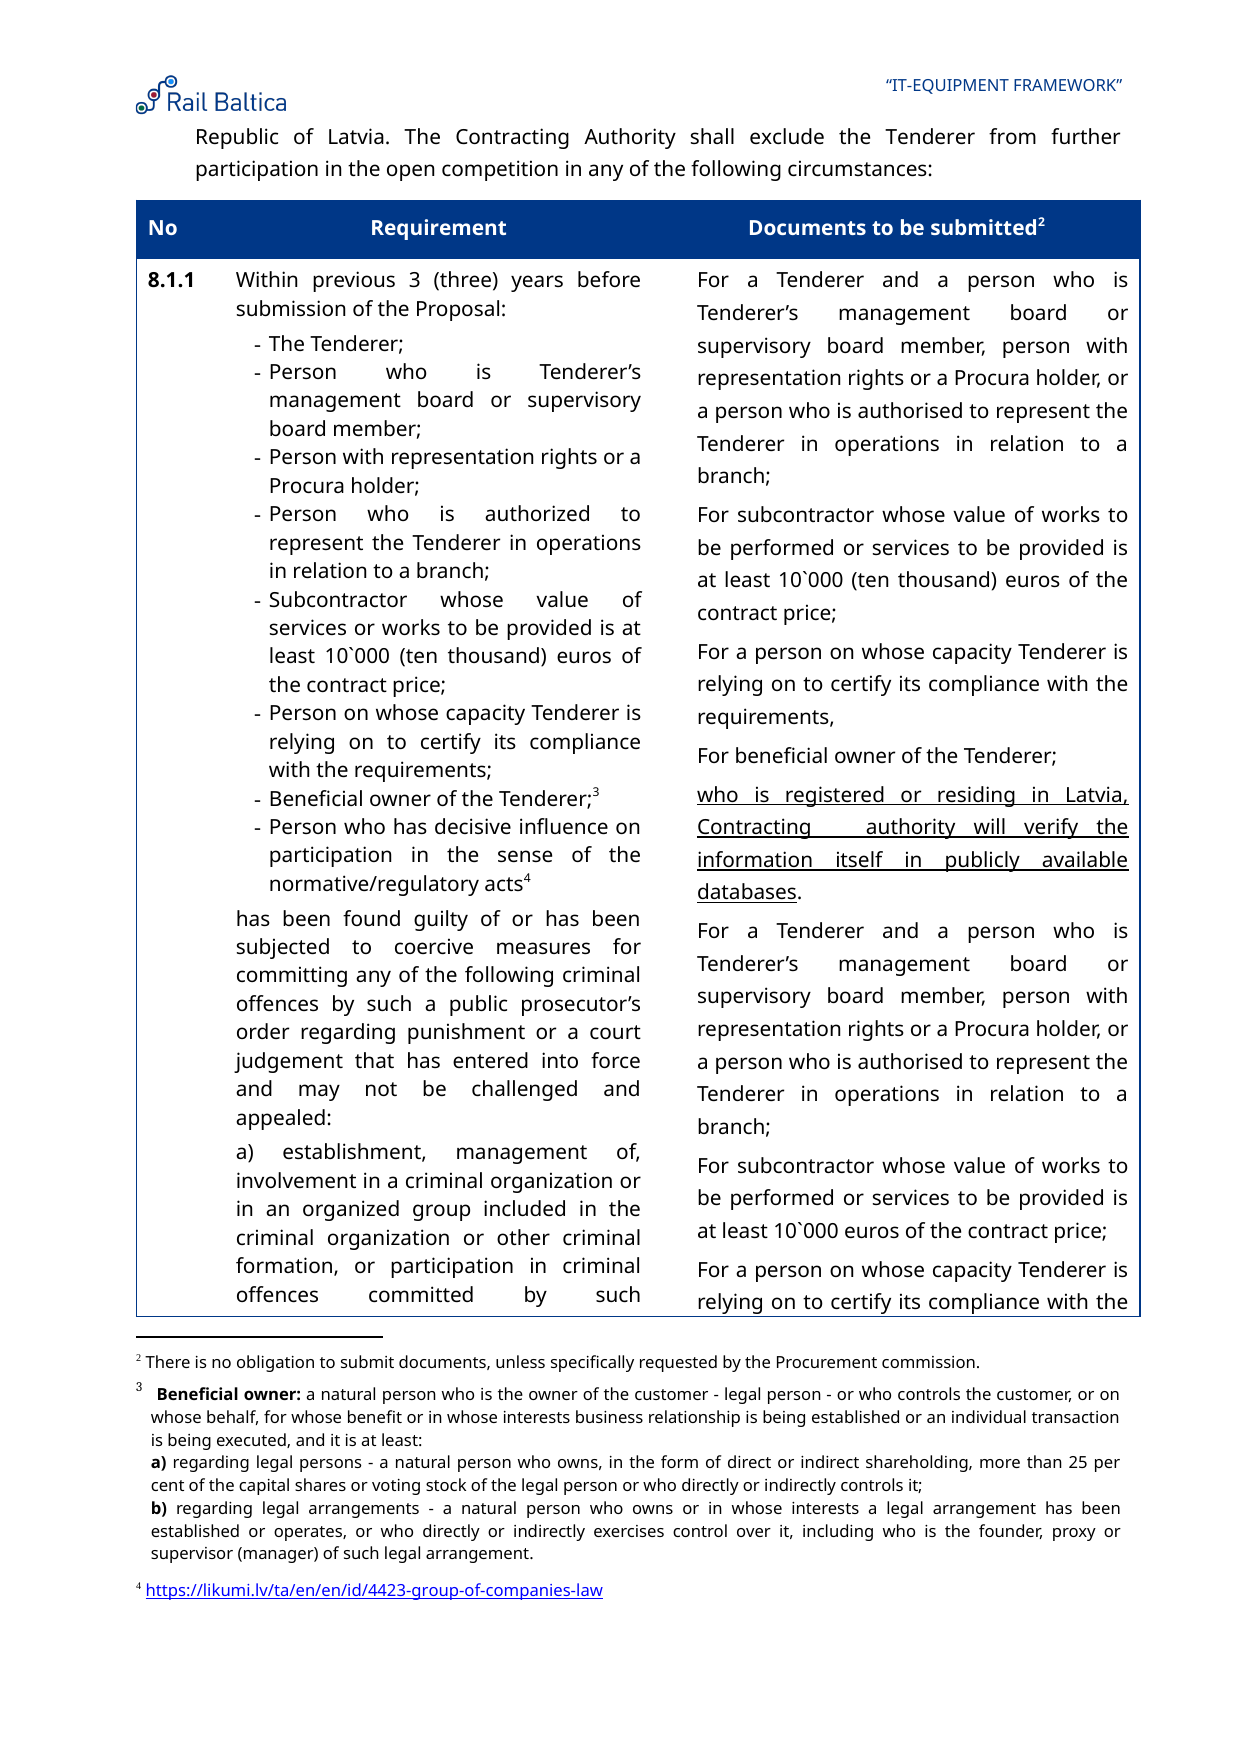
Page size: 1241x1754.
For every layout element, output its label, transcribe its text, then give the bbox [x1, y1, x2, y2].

table_cell 8.1.1 [137, 259, 224, 1316]
table_header No [137, 201, 224, 258]
table_header Requirement [224, 201, 653, 258]
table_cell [653, 259, 1139, 1316]
table_header Documents to be submitted [653, 201, 1139, 258]
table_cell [224, 259, 653, 1316]
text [195, 122, 1122, 183]
picture [135, 75, 286, 126]
